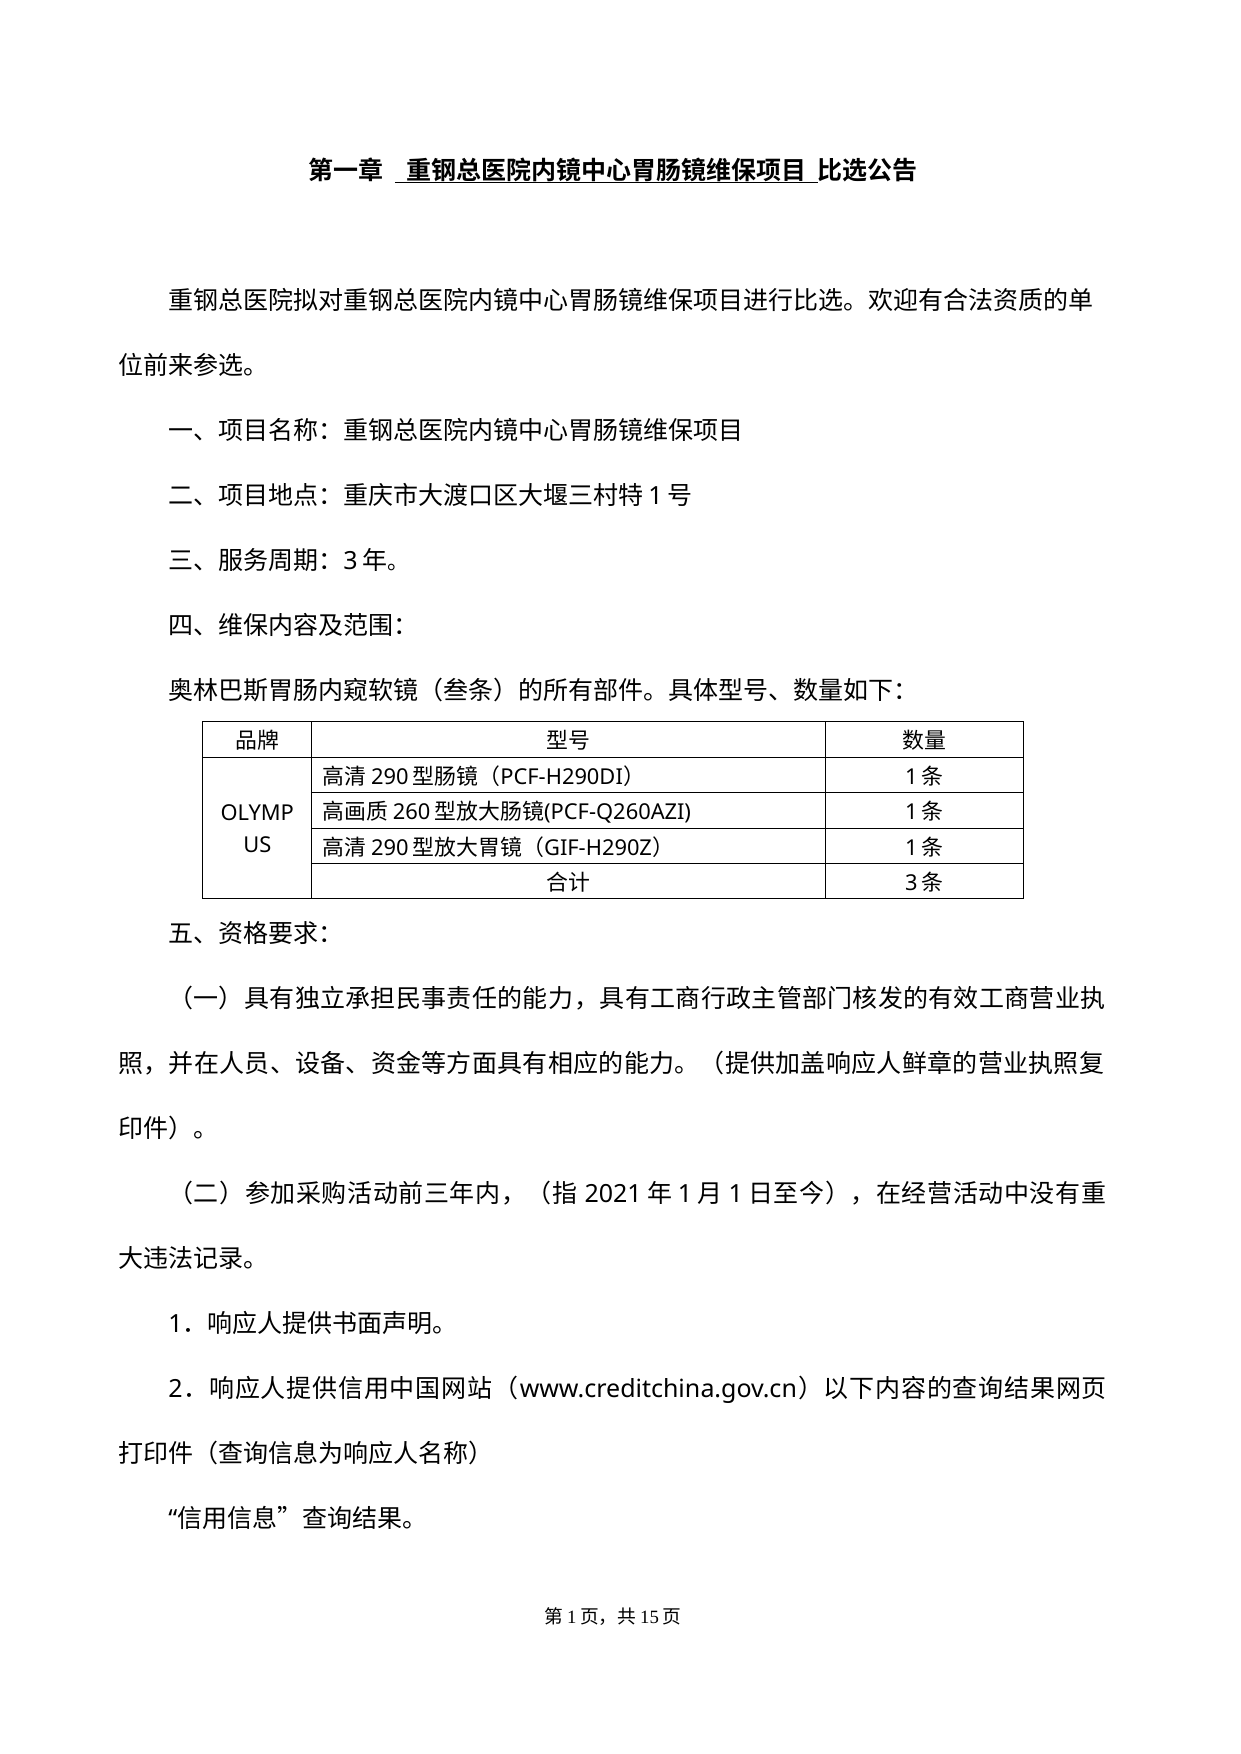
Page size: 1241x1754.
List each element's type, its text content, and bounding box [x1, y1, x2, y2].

text 1．响应人提供书面声明。 [118, 1289, 1107, 1354]
table_cell 3条 [826, 864, 1023, 898]
table_cell OLYMPUS [203, 758, 311, 898]
text 四、维保内容及范围： [118, 591, 1107, 656]
text （一）具有独立承担民事责任的能力，具有工商行政主管部门核发的有效工商营业执照，并在人员、设备、资金等方面具有相应的能力。（提供加盖响应人鲜章的营业执照复印件）。 [118, 964, 1107, 1159]
table_header 品牌 [203, 722, 311, 757]
text “信用信息”查询结果。 [118, 1484, 1107, 1549]
text 二、项目地点：重庆市大渡口区大堰三村特1号 [118, 461, 1107, 526]
text 三、服务周期：3年。 [118, 526, 1107, 591]
text 重钢总医院拟对重钢总医院内镜中心胃肠镜维保项目进行比选。欢迎有合法资质的单位前来参选。 [118, 266, 1107, 396]
table_cell 高清290型肠镜（PCF-H290DI） [312, 758, 825, 792]
table_cell 高清290型放大胃镜（GIF-H290Z） [312, 829, 825, 863]
table_cell 1条 [826, 758, 1023, 792]
table_header 型号 [312, 722, 825, 757]
table_cell 合计 [312, 864, 825, 898]
table_cell 高画质260型放大肠镜(PCF-Q260AZI) [312, 793, 825, 827]
text （二）参加采购活动前三年内，（指2021年1月1日至今），在经营活动中没有重大违法记录。 [118, 1159, 1107, 1289]
text 一、项目名称：重钢总医院内镜中心胃肠镜维保项目 [118, 396, 1107, 461]
table_header 数量 [826, 722, 1023, 757]
text 奥林巴斯胃肠内窥软镜（叁条）的所有部件。具体型号、数量如下： [118, 656, 1107, 721]
text 第一章 重钢总医院内镜中心胃肠镜维保项目 比选公告 [118, 136, 1107, 201]
table_cell 1条 [826, 829, 1023, 863]
text 五、资格要求： [118, 899, 1107, 964]
text 2．响应人提供信用中国网站（www.creditchina.gov.cn）以下内容的查询结果网页打印件（查询信息为响应人名称） [118, 1354, 1107, 1484]
table_cell 1条 [826, 793, 1023, 827]
